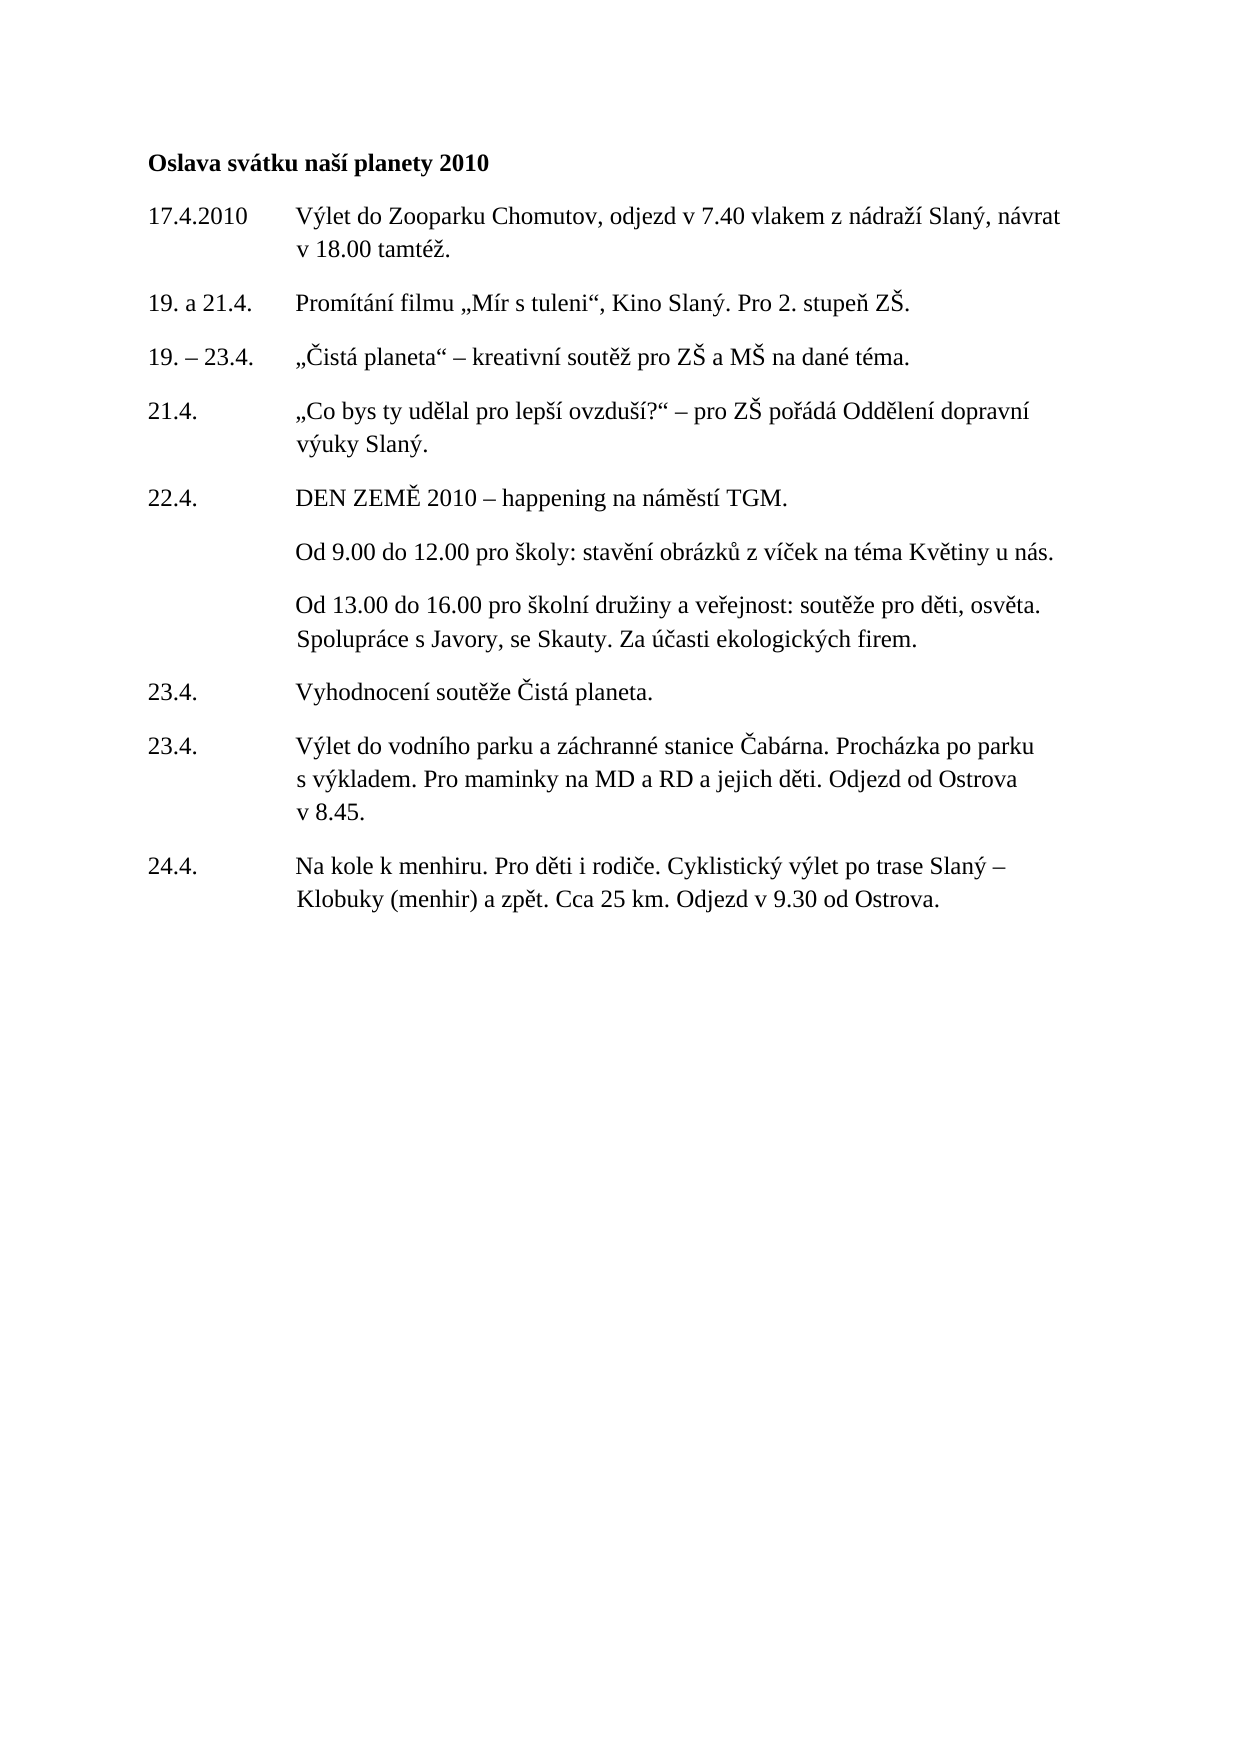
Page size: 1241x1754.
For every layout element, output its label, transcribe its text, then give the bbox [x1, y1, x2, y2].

text 24.4. Na kole k menhiru. Pro děti i rodiče. Cyklistický výlet po trase Slaný – Klobuky (menhir) a zpět. Cca 25 km. Odjezd v 9.30 od Ostrova. [148, 851, 1093, 913]
text 17.4.2010 Výlet do Zooparku Chomutov, odjezd v 7.40 vlakem z nádraží Slaný, návrat v 18.00 tamtéž. [148, 201, 1093, 263]
text 22.4. DEN ZEMĚ 2010 – happening na náměstí TGM. [148, 483, 1093, 512]
text Od 13.00 do 16.00 pro školní družiny a veřejnost: soutěže pro děti, osvěta. Spolupráce s Javory, se Skauty. Za účasti ekologických firem. [148, 591, 1093, 652]
text 23.4. Vyhodnocení soutěže Čistá planeta. [148, 677, 1093, 706]
text 21.4. „Co bys ty udělal pro lepší ovzduší?“ – pro ZŠ pořádá Oddělení dopravní výuky Slaný. [148, 396, 1093, 458]
text Oslava svátku naší planety 2010 [148, 148, 1093, 176]
text Od 9.00 do 12.00 pro školy: stavění obrázků z víček na téma Květiny u nás. [148, 537, 1093, 566]
text 19. a 21.4. Promítání filmu „Mír s tuleni“, Kino Slaný. Pro 2. stupeň ZŠ. [148, 288, 1093, 317]
text 23.4. Výlet do vodního parku a záchranné stanice Čabárna. Procházka po parku s výkladem. Pro maminky na MD a RD a jejich děti. Odjezd od Ostrova v 8.45. [148, 731, 1093, 826]
text 19. – 23.4. „Čistá planeta“ – kreativní soutěž pro ZŠ a MŠ na dané téma. [148, 342, 1093, 371]
